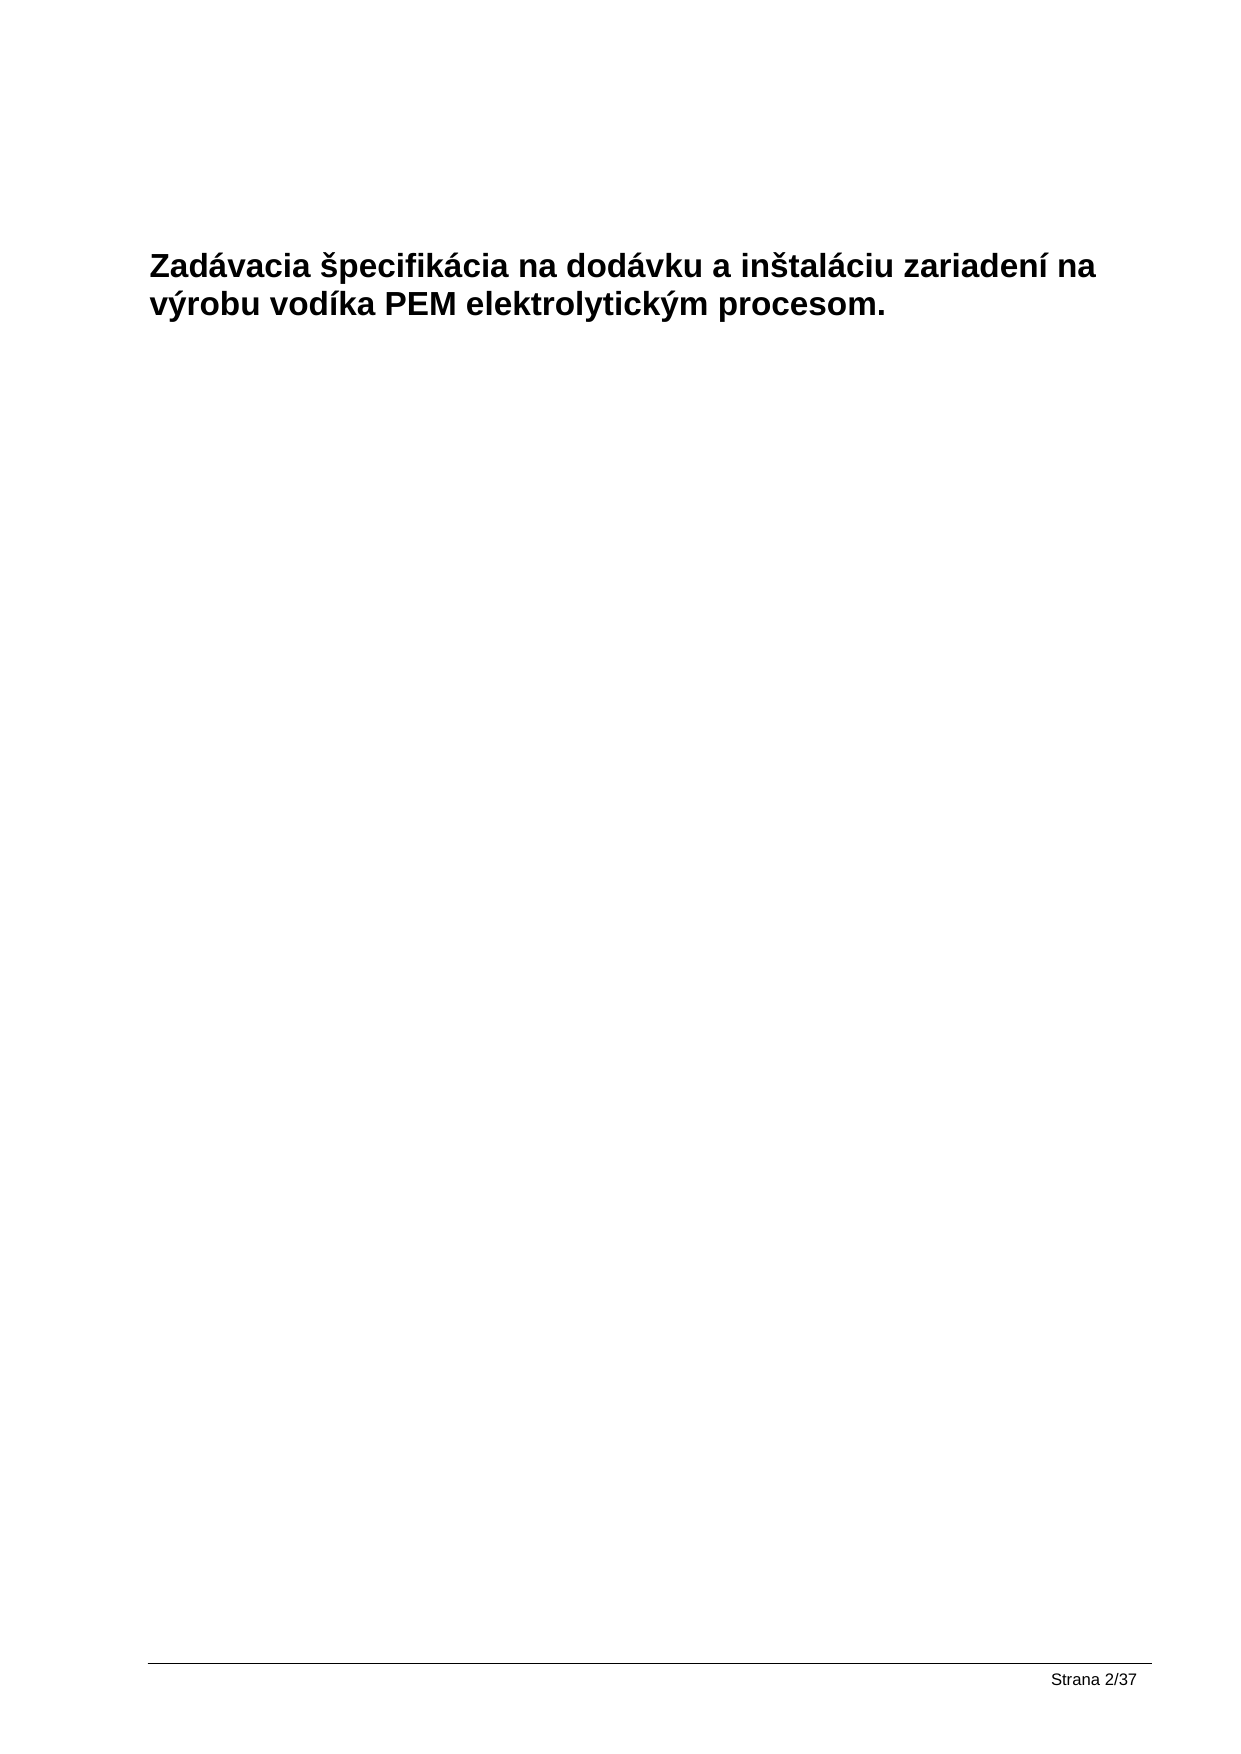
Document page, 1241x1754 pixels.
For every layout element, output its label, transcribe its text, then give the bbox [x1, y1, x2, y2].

table_header Zadávacia špecifikácia na dodávku a inštaláciu zariadení na výrobu vodíka PEM elektrolytickým procesom. [149, 118, 1153, 930]
